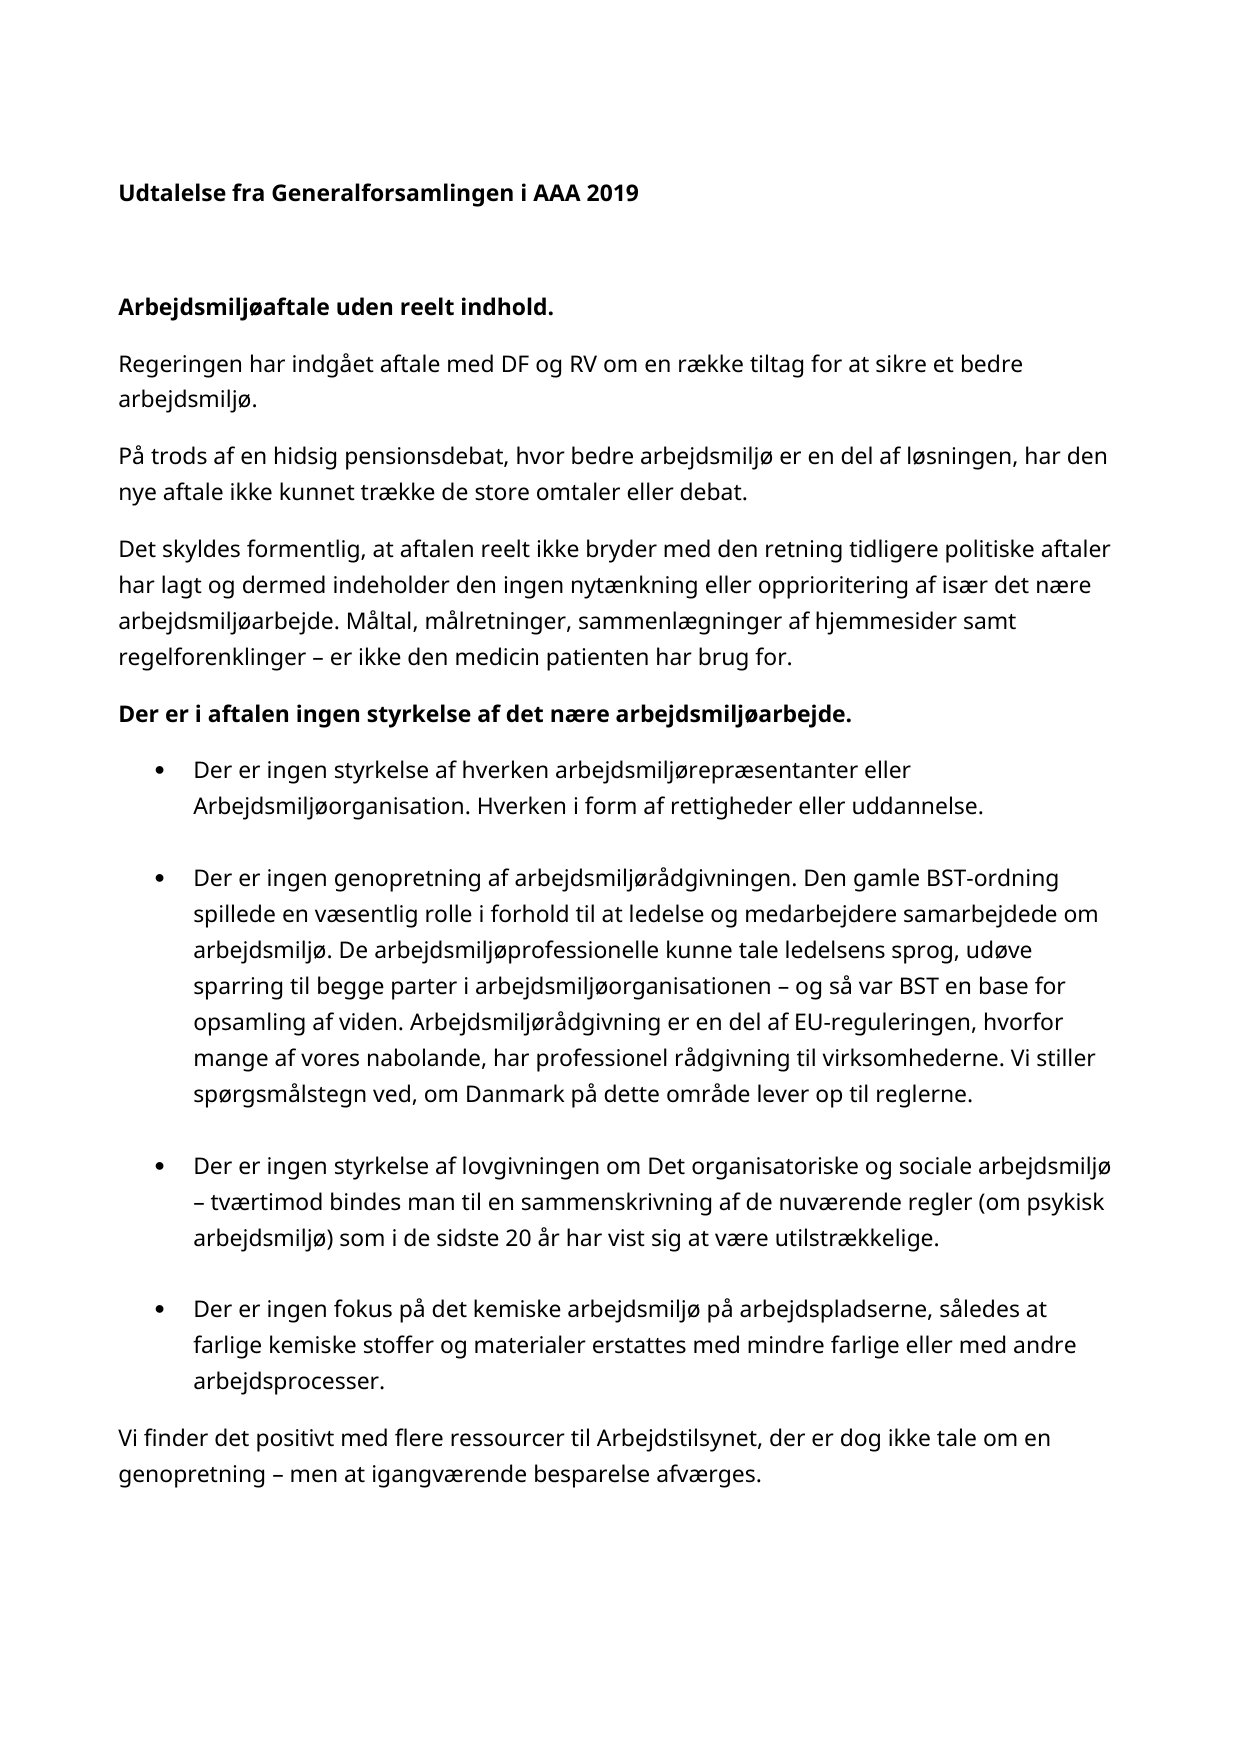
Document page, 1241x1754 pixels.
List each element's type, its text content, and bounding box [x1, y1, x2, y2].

text Det skyldes formentlig, at aftalen reelt ikke bryder med den retning tidligere politiske aftaler har lagt og dermed indeholder den ingen nytænkning eller opprioritering af især det nære arbejdsmiljøarbejde. Måltal, målretninger, sammenlægninger af hjemmesider samt regelforenklinger – er ikke den medicin patienten har brug for. [118, 533, 1122, 672]
text Vi finder det positivt med flere ressourcer til Arbejdstilsynet, der er dog ikke tale om en genopretning – men at igangværende besparelse afværges. [118, 1422, 1122, 1489]
list Der er ingen fokus på det kemiske arbejdsmiljø på arbejdspladserne, således at farlige kemiske stoffer og materialer erstattes med mindre farlige eller med andre arbejdsprocesser. [156, 1293, 1122, 1396]
text På trods af en hidsig pensionsdebat, hvor bedre arbejdsmiljø er en del af løsningen, har den nye aftale ikke kunnet trække de store omtaler eller debat. [118, 440, 1122, 507]
text Der er i aftalen ingen styrkelse af det nære arbejdsmiljøarbejde. [118, 697, 1122, 729]
text Regeringen har indgået aftale med DF og RV om en række tiltag for at sikre et bedre arbejdsmiljø. [118, 347, 1122, 415]
list Der er ingen styrkelse af hverken arbejdsmiljørepræsentanter eller Arbejdsmiljøorganisation. Hverken i form af rettigheder eller uddannelse. [156, 754, 1122, 821]
list Der er ingen styrkelse af lovgivningen om Det organisatoriske og sociale arbejdsmiljø – tværtimod bindes man til en sammenskrivning af de nuværende regler (om psykisk arbejdsmiljø) som i de sidste 20 år har vist sig at være utilstrækkelige. [156, 1149, 1122, 1253]
text Udtalelse fra Generalforsamlingen i AAA 2019 [118, 177, 1122, 208]
list Der er ingen genopretning af arbejdsmiljørådgivningen. Den gamle BST-ordning spillede en væsentlig rolle i forhold til at ledelse og medarbejdere samarbejdede om arbejdsmiljø. De arbejdsmiljøprofessionelle kunne tale ledelsens sprog, udøve sparring til begge parter i arbejdsmiljøorganisationen – og så var BST en base for opsamling af viden. Arbejdsmiljørådgivning er en del af EU-reguleringen, hvorfor mange af vores nabolande, har professionel rådgivning til virksomhederne. Vi stiller spørgsmålstegn ved, om Danmark på dette område lever op til reglerne. [156, 862, 1122, 1109]
text Arbejdsmiljøaftale uden reelt indhold. [118, 291, 1122, 322]
